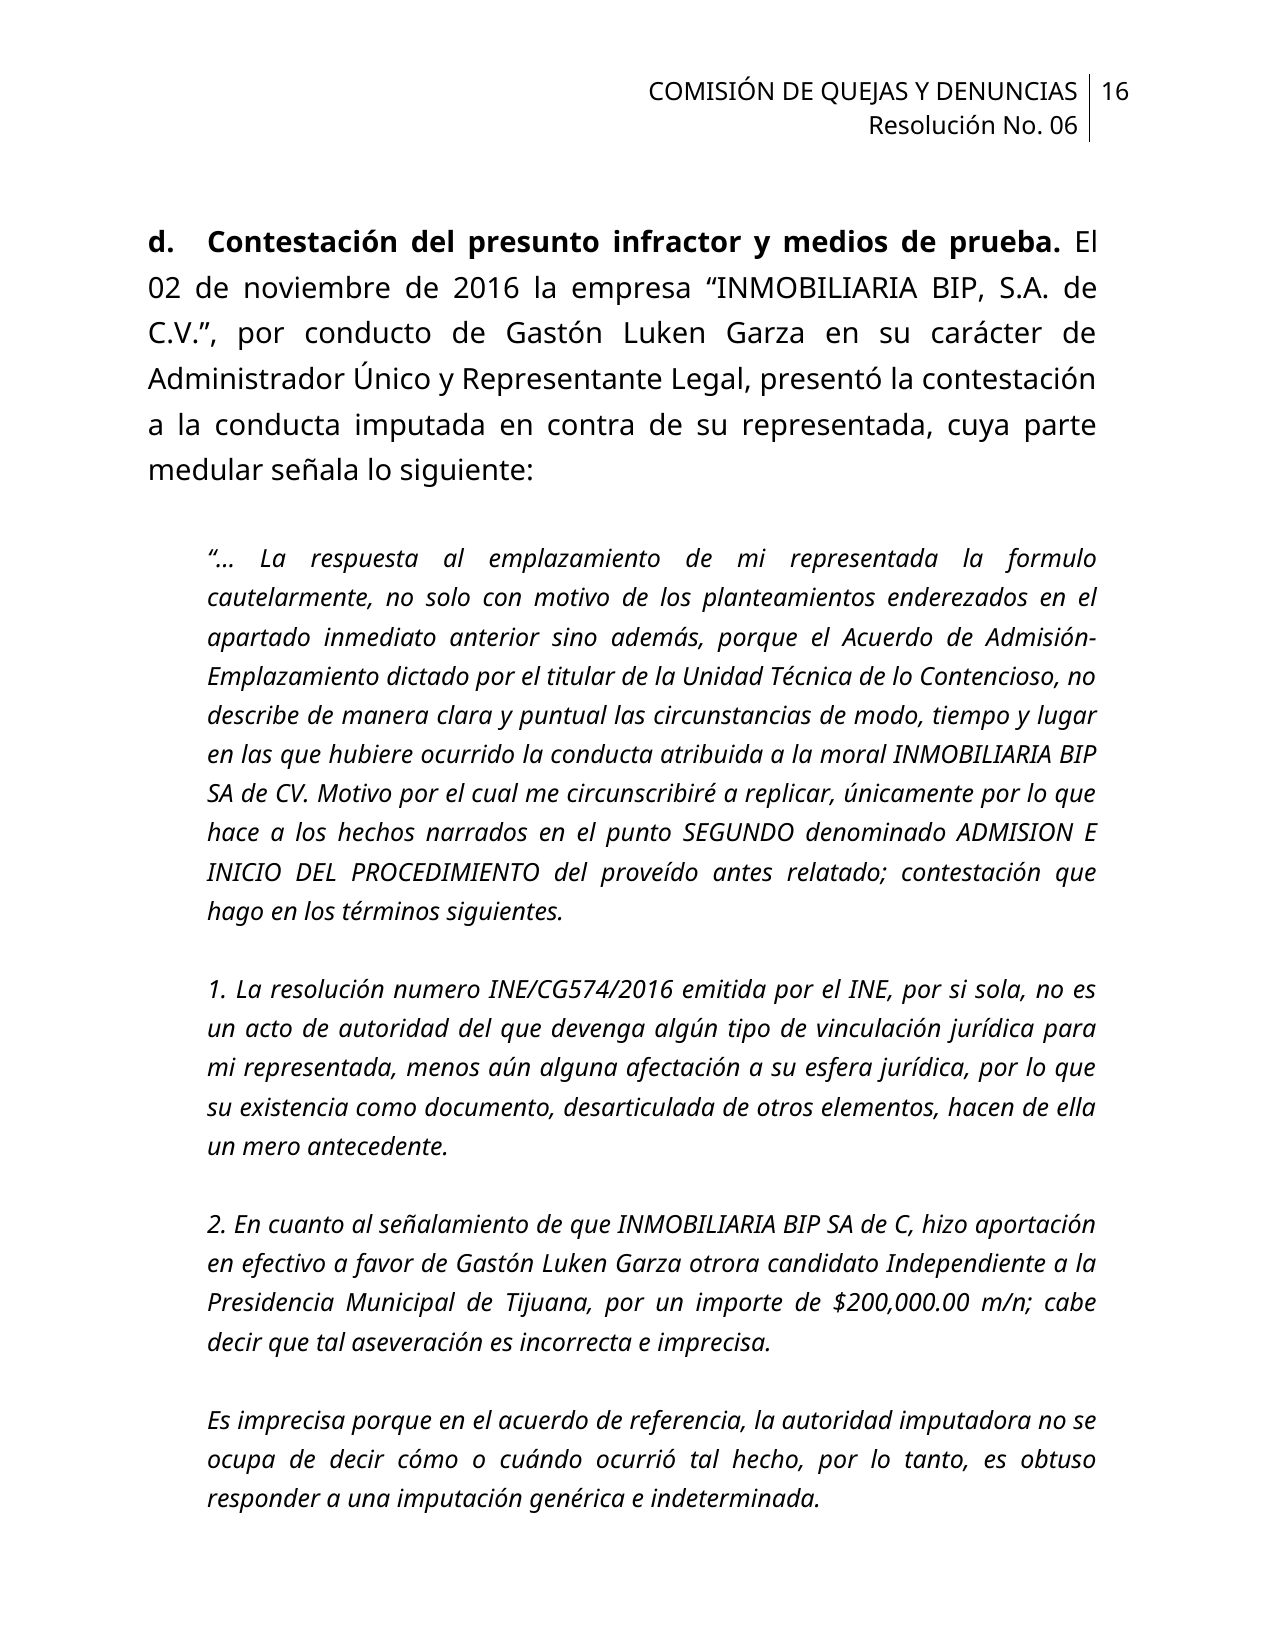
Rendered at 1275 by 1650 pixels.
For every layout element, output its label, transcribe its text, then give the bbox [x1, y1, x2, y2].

list Contestación del presunto infractor y medios de prueba. El 02 de noviembre de 2016 la empresa “INMOBILIARIA BIP, S.A. de C.V.”, por conducto de Gastón Luken Garza en su carácter de Administrador Único y Representante Legal, presentó la contestación a la conducta imputada en contra de su representada, cuya parte medular señala lo siguiente: [148, 222, 1098, 489]
text Es imprecisa porque en el acuerdo de referencia, la autoridad imputadora no se ocupa de decir cómo o cuándo ocurrió tal hecho, por lo tanto, es obtuso responder a una imputación genérica e indeterminada. [207, 1403, 1098, 1515]
text 2. En cuanto al señalamiento de que INMOBILIARIA BIP SA de C, hizo aportación en efectivo a favor de Gastón Luken Garza otrora candidato Independiente a la Presidencia Municipal de Tijuana, por un importe de $200,000.00 m/n; cabe decir que tal aseveración es incorrecta e imprecisa. [207, 1207, 1098, 1358]
text “… La respuesta al emplazamiento de mi representada la formulo cautelarmente, no solo con motivo de los planteamientos enderezados en el apartado inmediato anterior sino además, porque el Acuerdo de Admisión-Emplazamiento dictado por el titular de la Unidad Técnica de lo Contencioso, no describe de manera clara y puntual las circunstancias de modo, tiempo y lugar en las que hubiere ocurrido la conducta atribuida a la moral INMOBILIARIA BIP SA de CV. Motivo por el cual me circunscribiré a replicar, únicamente por lo que hace a los hechos narrados en el punto SEGUNDO denominado ADMISION E INICIO DEL PROCEDIMIENTO del proveído antes relatado; contestación que hago en los términos siguientes. [207, 541, 1098, 927]
text 1. La resolución numero INE/CG574/2016 emitida por el INE, por si sola, no es un acto de autoridad del que devenga algún tipo de vinculación jurídica para mi representada, menos aún alguna afectación a su esfera jurídica, por lo que su existencia como documento, desarticulada de otros elementos, hacen de ella un mero antecedente. [207, 972, 1098, 1162]
